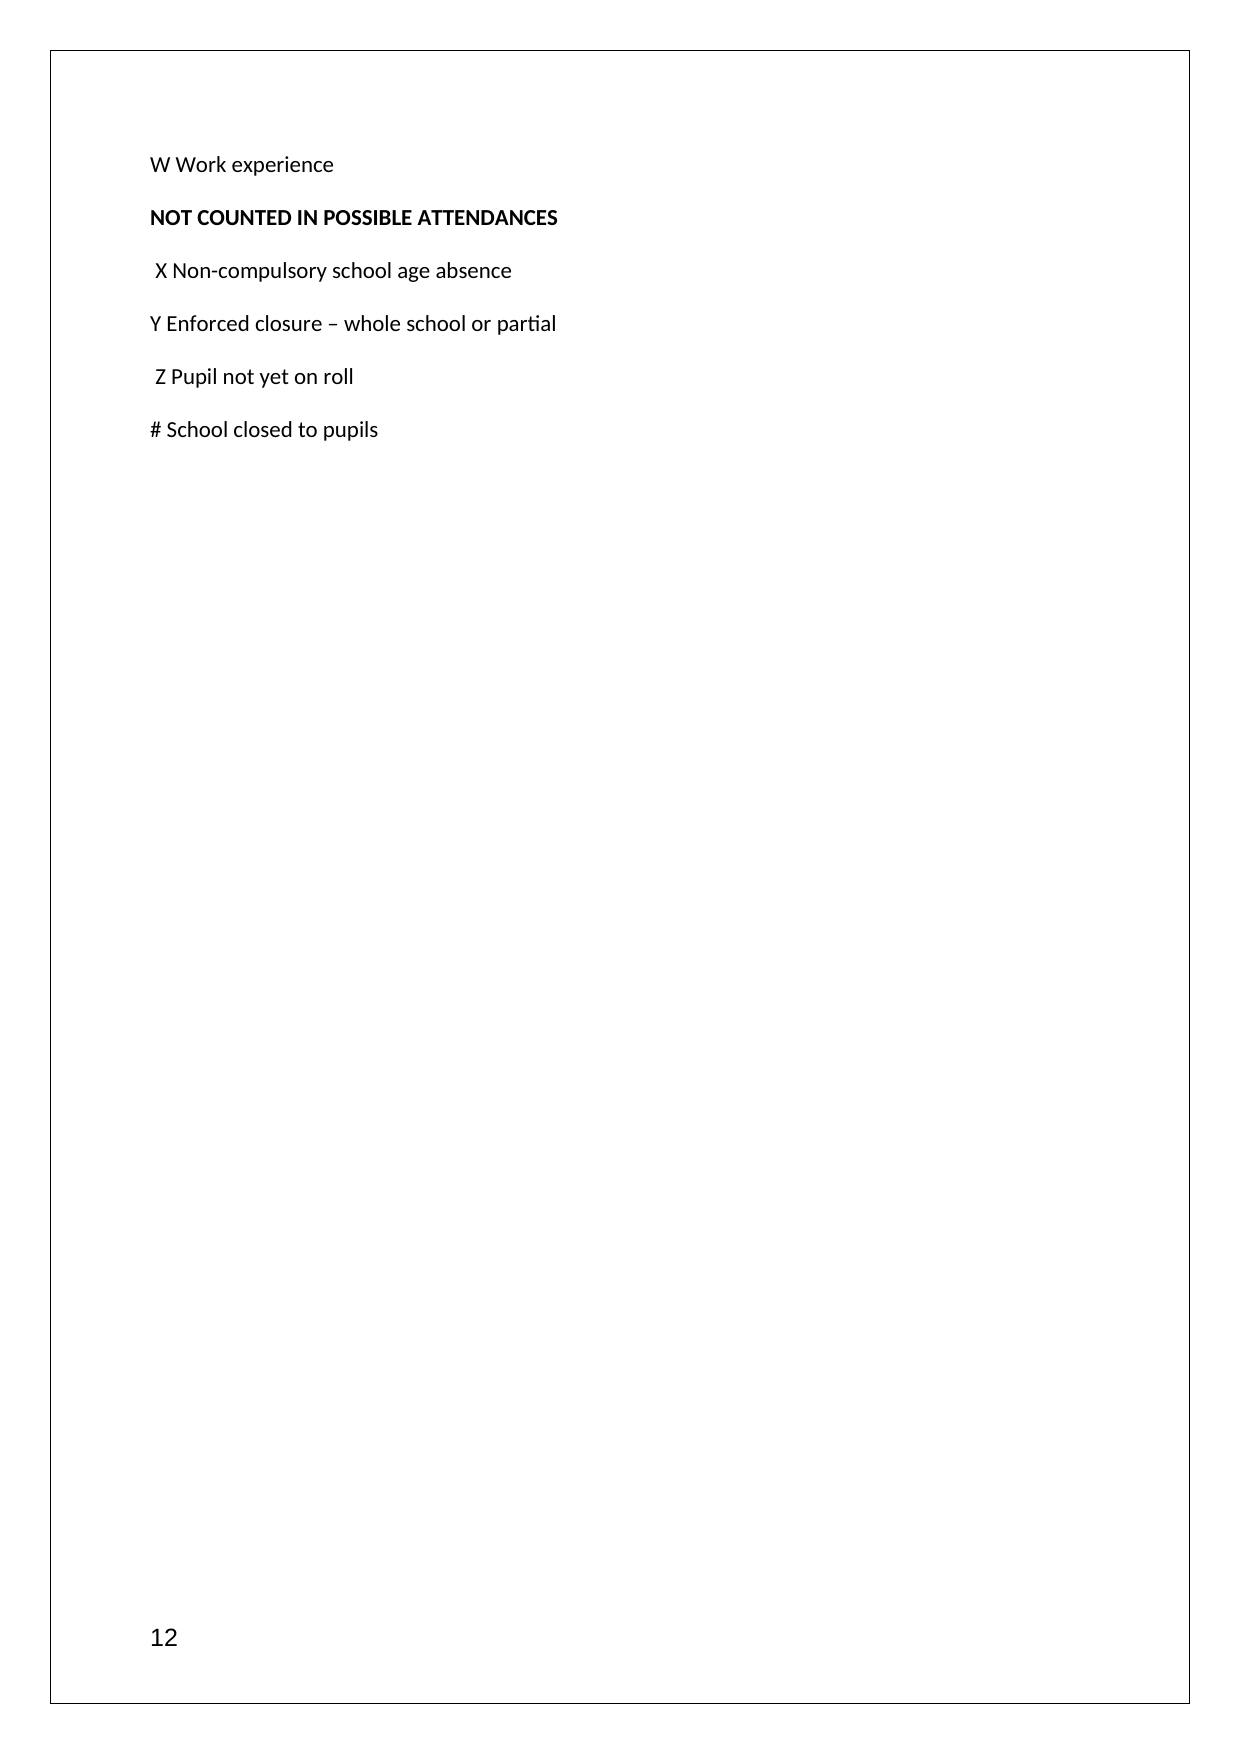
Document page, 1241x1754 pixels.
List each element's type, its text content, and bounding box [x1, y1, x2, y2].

text NOT COUNTED IN POSSIBLE ATTENDANCES [150, 203, 1090, 231]
text X Non-compulsory school age absence [150, 256, 1090, 284]
text # School closed to pupils [150, 415, 1090, 443]
text W Work experience [150, 150, 1090, 178]
text Z Pupil not yet on roll [150, 362, 1090, 390]
text Y Enforced closure – whole school or partial [150, 309, 1090, 337]
